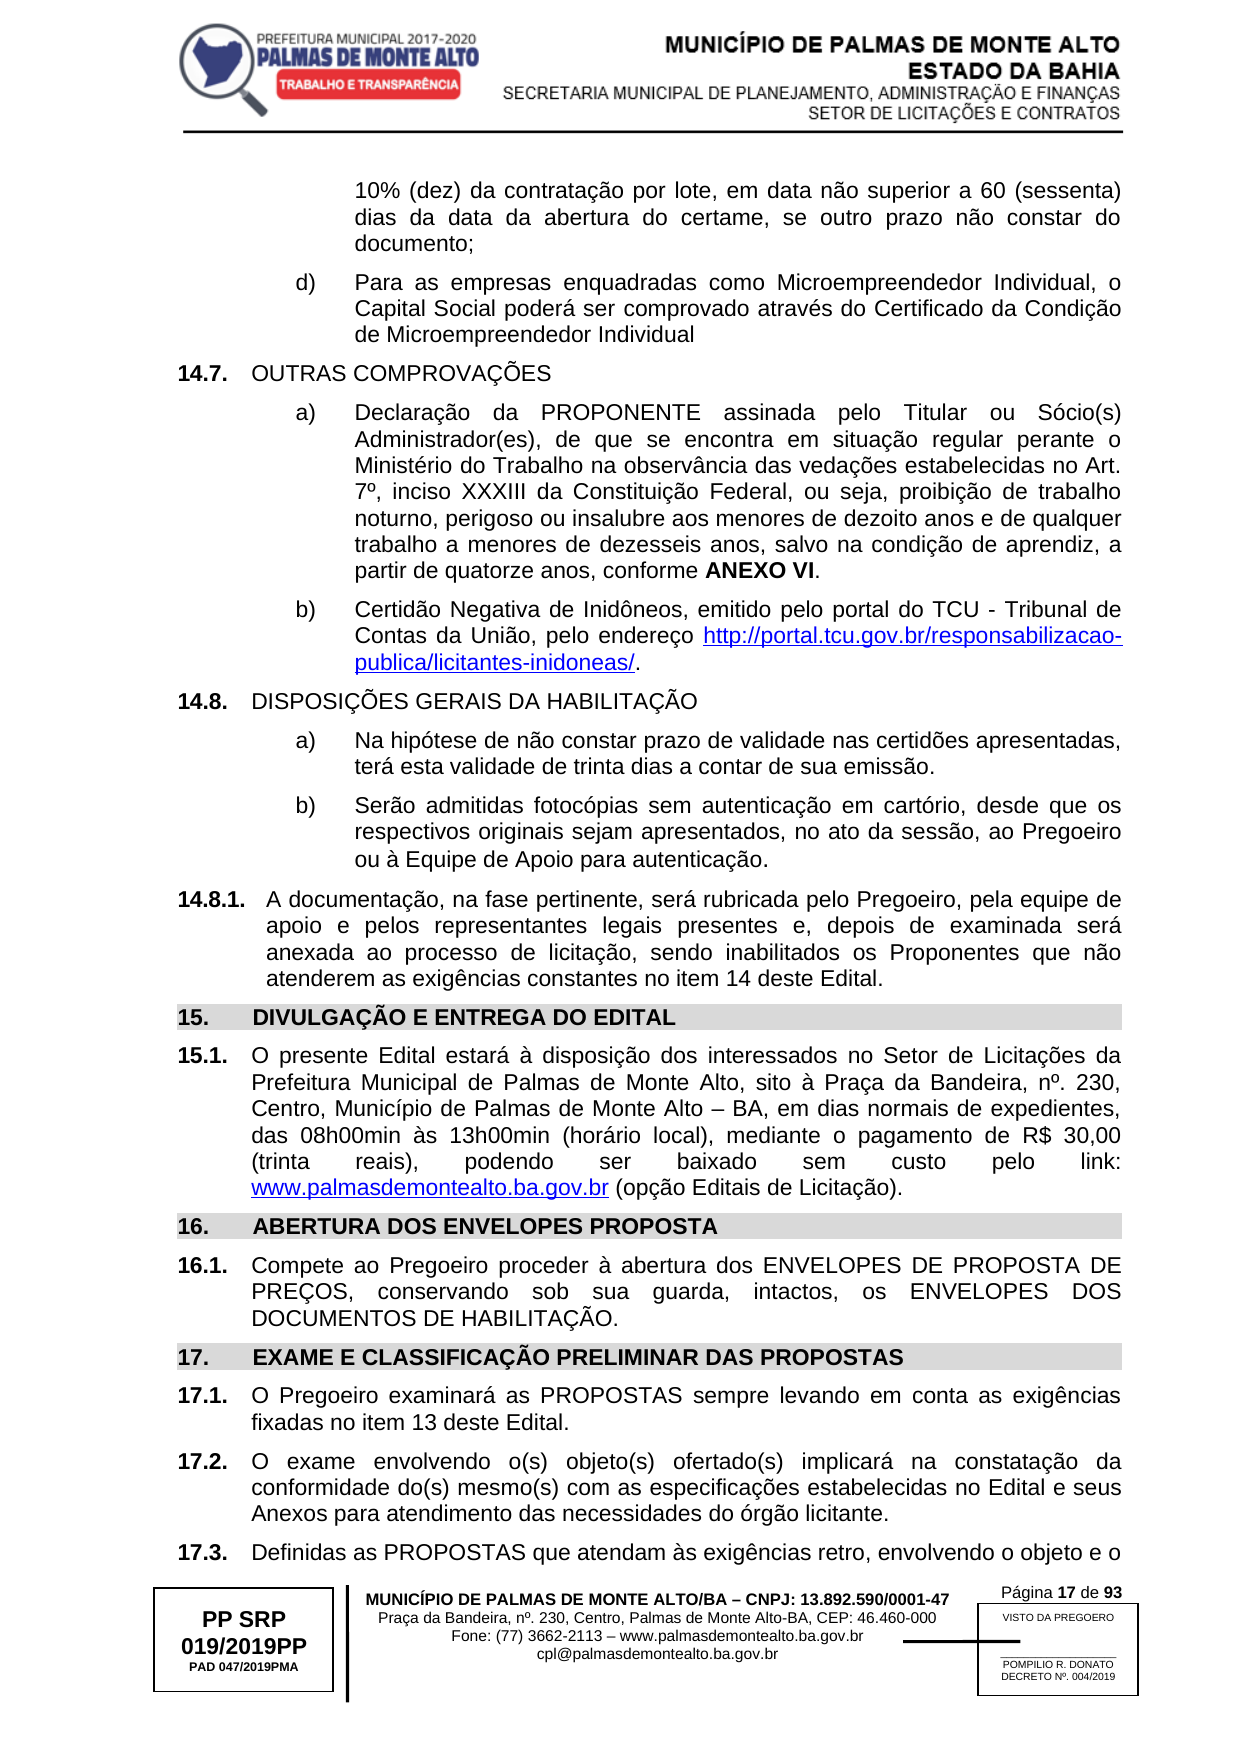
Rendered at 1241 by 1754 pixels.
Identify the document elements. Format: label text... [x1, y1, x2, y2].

subtitle EXAME E CLASSIFICAÇÃO PRELIMINAR DAS PROPOSTAS [177, 1343, 1122, 1370]
list O exame envolvendo o(s) objeto(s) ofertado(s) implicará na constatação da conformidade do(s) mesmo(s) com as especificações estabelecidas no Edital e seus Anexos para atendimento das necessidades do órgão licitante. [177, 1448, 1122, 1527]
list Serão admitidas fotocópias sem autenticação em cartório, desde que os respectivos originais sejam apresentados, no ato da sessão, ao Pregoeiro ou à Equipe de Apoio para autenticação. [295, 792, 1122, 873]
list O presente Edital estará à disposição dos interessados no Setor de Licitações da Prefeitura Municipal de Palmas de Monte Alto, sito à Praça da Bandeira, nº. 230, Centro, Município de Palmas de Monte Alto – BA, em dias normais de expedientes, das 08h00min às 13h00min (horário local), mediante o pagamento de R$ 30,00 (trinta reais), podendo ser baixado sem custo pelo link: www.palmasdemontealto.ba.gov.br (opção Editais de Licitação). [177, 1042, 1122, 1201]
list A documentação, na fase pertinente, será rubricada pelo Pregoeiro, pela equipe de apoio e pelos representantes legais presentes e, depois de examinada será anexada ao processo de licitação, sendo inabilitados os Proponentes que não atenderem as exigências constantes no item 14 deste Edital. [177, 886, 1122, 991]
list Para as empresas enquadradas como Microempreendedor Individual, o Capital Social poderá ser comprovado através do Certificado da Condição de Microempreendedor Individual [295, 269, 1122, 348]
list DISPOSIÇÕES GERAIS DA HABILITAÇÃO [177, 688, 1122, 714]
subtitle ABERTURA DOS ENVELOPES PROPOSTA [177, 1213, 1122, 1239]
list Certidão Negativa de Inidôneos, emitido pelo portal do TCU - Tribunal de Contas da União, pelo endereço http://portal.tcu.gov.br/responsabilizacao-publica/licitantes-inidoneas/. [295, 596, 1122, 675]
list Compete ao Pregoeiro proceder à abertura dos ENVELOPES DE PROPOSTA DE PREÇOS, conservando sob sua guarda, intactos, os ENVELOPES DOS DOCUMENTOS DE HABILITAÇÃO. [177, 1252, 1122, 1331]
list O Pregoeiro examinará as PROPOSTAS sempre levando em conta as exigências fixadas no item 13 deste Edital. [177, 1382, 1122, 1435]
subtitle DIVULGAÇÃO E ENTREGA DO EDITAL [177, 1004, 1122, 1030]
picture [177, 21, 1124, 142]
list OUTRAS COMPROVAÇÕES [177, 360, 1122, 387]
list Na hipótese de não constar prazo de validade nas certidões apresentadas, terá esta validade de trinta dias a contar de sua emissão. [295, 727, 1122, 779]
list Declaração da PROPONENTE assinada pelo Titular ou Sócio(s) Administrador(es), de que se encontra em situação regular perante o Ministério do Trabalho na observância das vedações estabelecidas no Art. 7º, inciso XXXIII da Constituição Federal, ou seja, proibição de trabalho noturno, perigoso ou insalubre aos menores de dezoito anos e de qualquer trabalho a menores de dezesseis anos, salvo na condição de aprendiz, a partir de quatorze anos, conforme ANEXO VI. [295, 399, 1122, 584]
